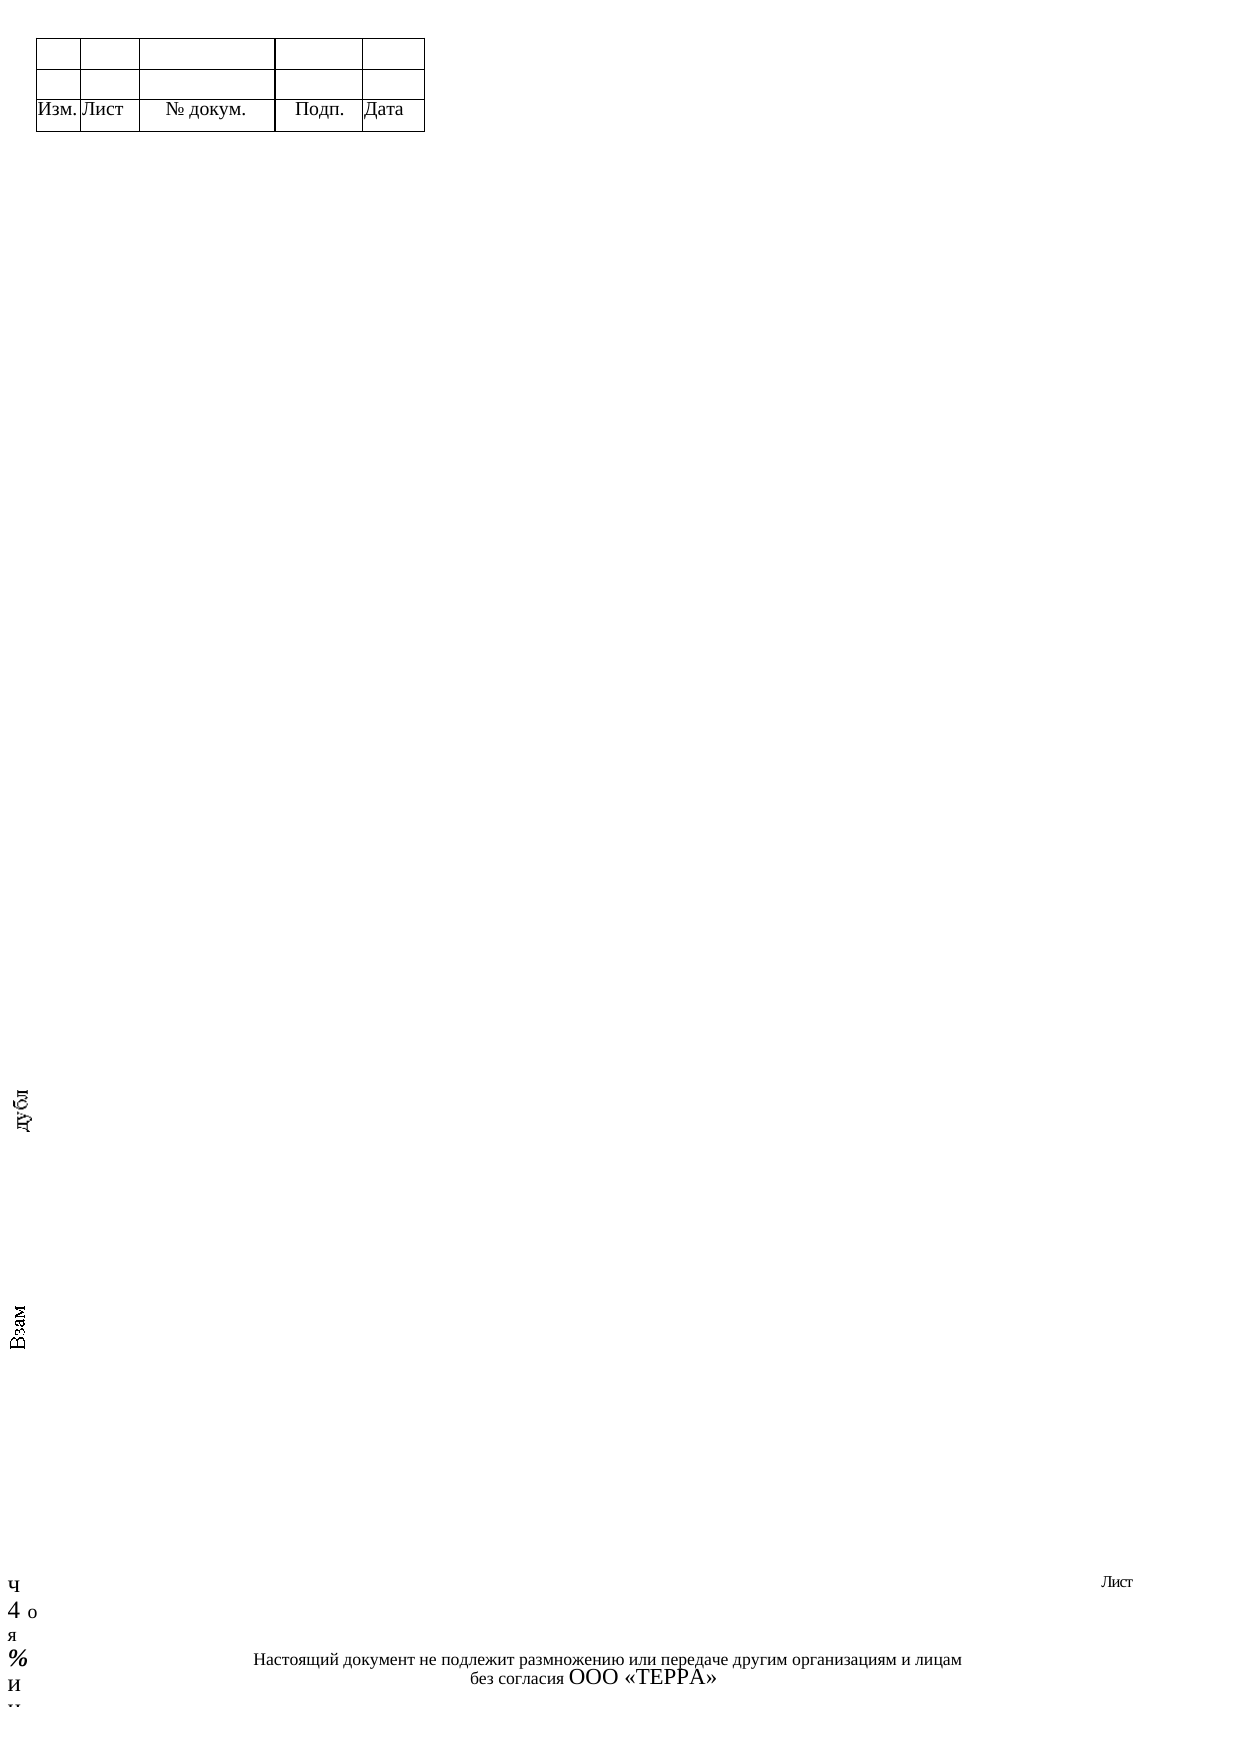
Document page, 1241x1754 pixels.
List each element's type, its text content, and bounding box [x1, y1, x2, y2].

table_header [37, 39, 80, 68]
list о я [7, 1595, 37, 1646]
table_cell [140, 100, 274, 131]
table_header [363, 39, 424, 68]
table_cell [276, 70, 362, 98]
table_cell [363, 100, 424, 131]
text и [7, 1671, 37, 1696]
text % [7, 1646, 37, 1671]
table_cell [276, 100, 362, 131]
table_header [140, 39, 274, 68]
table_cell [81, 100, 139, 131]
picture [10, 1306, 25, 1350]
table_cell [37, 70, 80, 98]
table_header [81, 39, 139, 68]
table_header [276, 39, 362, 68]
text Лист [1101, 1574, 1134, 1591]
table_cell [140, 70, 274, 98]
text без согласия ООО «ТЕРРА» [470, 1669, 987, 1688]
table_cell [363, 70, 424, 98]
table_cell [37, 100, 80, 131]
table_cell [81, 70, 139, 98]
picture [12, 1089, 33, 1132]
text Настоящий документ не подлежит размножению или передаче другим организациям и лицам [253, 1650, 987, 1669]
